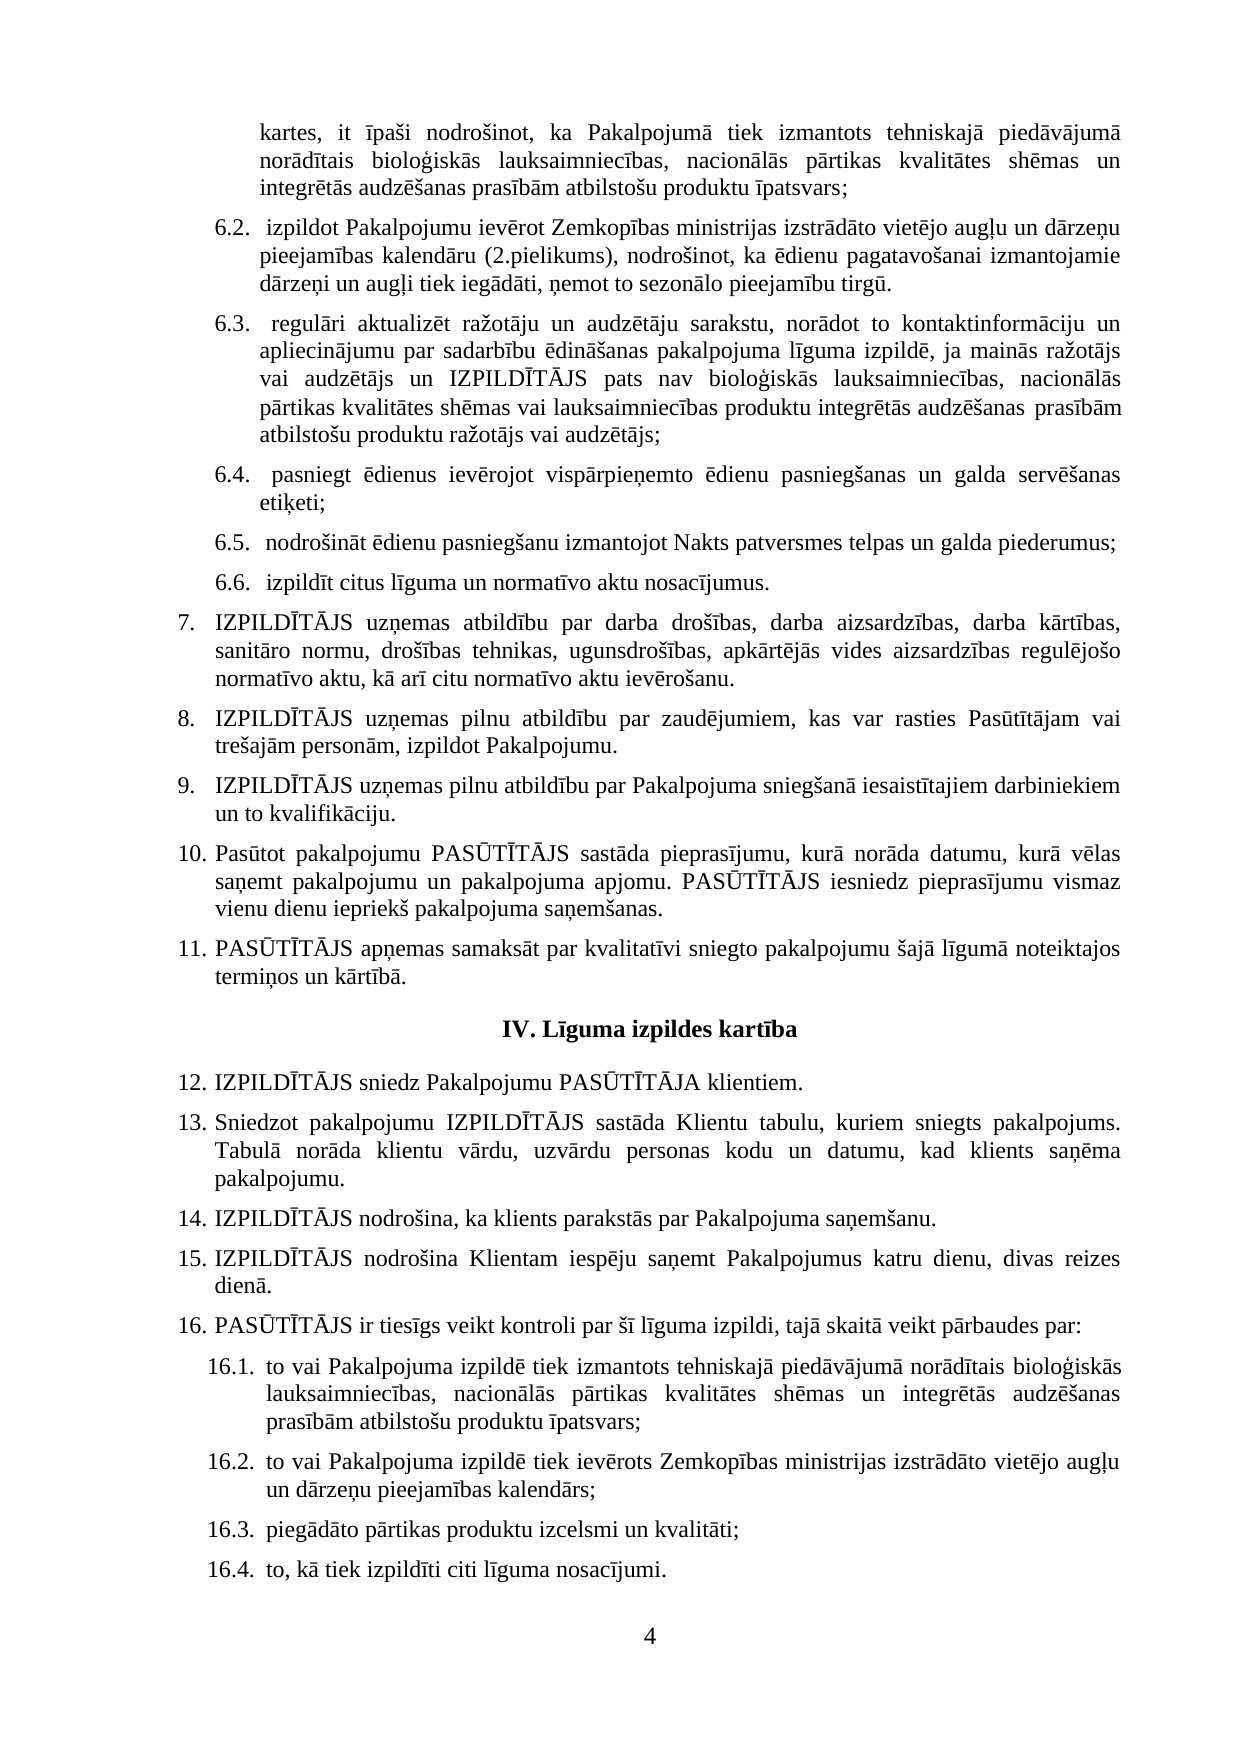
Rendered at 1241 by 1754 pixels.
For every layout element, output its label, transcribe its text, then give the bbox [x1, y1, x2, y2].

list to, kā tiek izpildīti citi līguma nosacījumi. [207, 1555, 1181, 1582]
list pasniegt ēdienus ievērojot vispārpieņemto ēdienu pasniegšanas un galda servēšanas etiķeti; [214, 460, 1122, 516]
list IZPILDĪTĀJS nodrošina, ka klients parakstās par Pakalpojuma saņemšanu. [177, 1204, 1122, 1231]
list nodrošināt ēdienu pasniegšanu izmantojot Nakts patversmes telpas un galda piederumus; [214, 528, 1122, 556]
list Izpildītājs uzņemas pilnu atbildību par zaudējumiem, kas var rasties Pasūtītājam vai trešajām personām, izpildot Pakalpojumu. [177, 704, 1122, 759]
list regulāri aktualizēt ražotāju un audzētāju sarakstu, norādot to kontaktinformāciju un apliecinājumu par sadarbību ēdināšanas pakalpojuma līguma izpildē, ja mainās ražotājs vai audzētājs un IZPILDĪTĀJS pats nav bioloģiskās lauksaimniecības, nacionālās pārtikas kvalitātes shēmas vai lauksaimniecības produktu integrētās audzēšanas prasībām atbilstošu produktu ražotājs vai audzētājs; [214, 309, 1122, 448]
list PASŪTĪTĀJS apņemas samaksāt par kvalitatīvi sniegto pakalpojumu šajā līgumā noteiktajos termiņos un kārtībā. [177, 934, 1122, 989]
list to vai Pakalpojuma izpildē tiek izmantots tehniskajā piedāvājumā norādītais bioloģiskās lauksaimniecības, nacionālās pārtikas kvalitātes shēmas un integrētās audzēšanas prasībām atbilstošu produktu īpatsvars; [207, 1352, 1122, 1434]
list Pasūtot pakalpojumu PASŪTĪTĀJS sastāda pieprasījumu, kurā norāda datumu, kurā vēlas saņemt pakalpojumu un pakalpojuma apjomu. PASŪTĪTĀJS iesniedz pieprasījumu vismaz vienu dienu iepriekš pakalpojuma saņemšanas. [177, 839, 1122, 922]
list IZPILDĪTĀJS nodrošina Klientam iespēju saņemt Pakalpojumus katru dienu, divas reizes dienā. [177, 1244, 1122, 1299]
list to vai Pakalpojuma izpildē tiek ievērots Zemkopības ministrijas izstrādāto vietējo augļu un dārzeņu pieejamības kalendārs; [207, 1447, 1122, 1502]
list Izpildītājs sniedz Pakalpojumu Pasūtītāja klientiem. [177, 1068, 1122, 1096]
list Izpildītājs uzņemas atbildību par darba drošības, darba aizsardzības, darba kārtības, sanitāro normu, drošības tehnikas, ugunsdrošības, apkārtējās vides aizsardzības regulējošo normatīvo aktu, kā arī citu normatīvo aktu ievērošanu. [177, 608, 1122, 691]
list piegādāto pārtikas produktu izcelsmi un kvalitāti; [207, 1515, 1122, 1542]
list Pasūtītājs ir tiesīgs veikt kontroli par šī izpildi, tajā skaitā veikt pārbaudes par: [177, 1312, 1122, 1339]
list Sniedzot pakalpojumu Izpildītājs sastāda Klientu tabulu, kuriem sniegts pakalpojums. Tabulā norāda klientu vārdu, uzvārdu personas kodu un datumu, kad klients saņēma pakalpojumu. [177, 1108, 1122, 1191]
list izpildīt citus līguma un normatīvo aktu nosacījumus. [215, 568, 1122, 596]
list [214, 118, 1122, 201]
list IZPILDĪTĀJS uzņemas pilnu atbildību par Pakalpojuma sniegšanā iesaistītajiem darbiniekiem un to kvalifikāciju. [177, 771, 1122, 827]
text IV. Līguma izpildes kartība [177, 1014, 1122, 1043]
list izpildot Pakalpojumu ievērot Zemkopības ministrijas izstrādāto vietējo augļu un dārzeņu pieejamības kalendāru (2.pielikums), nodrošinot, ka ēdienu pagatavošanai izmantojamie dārzeņi un augļi tiek iegādāti, ņemot to sezonālo pieejamību tirgū. [214, 213, 1122, 296]
